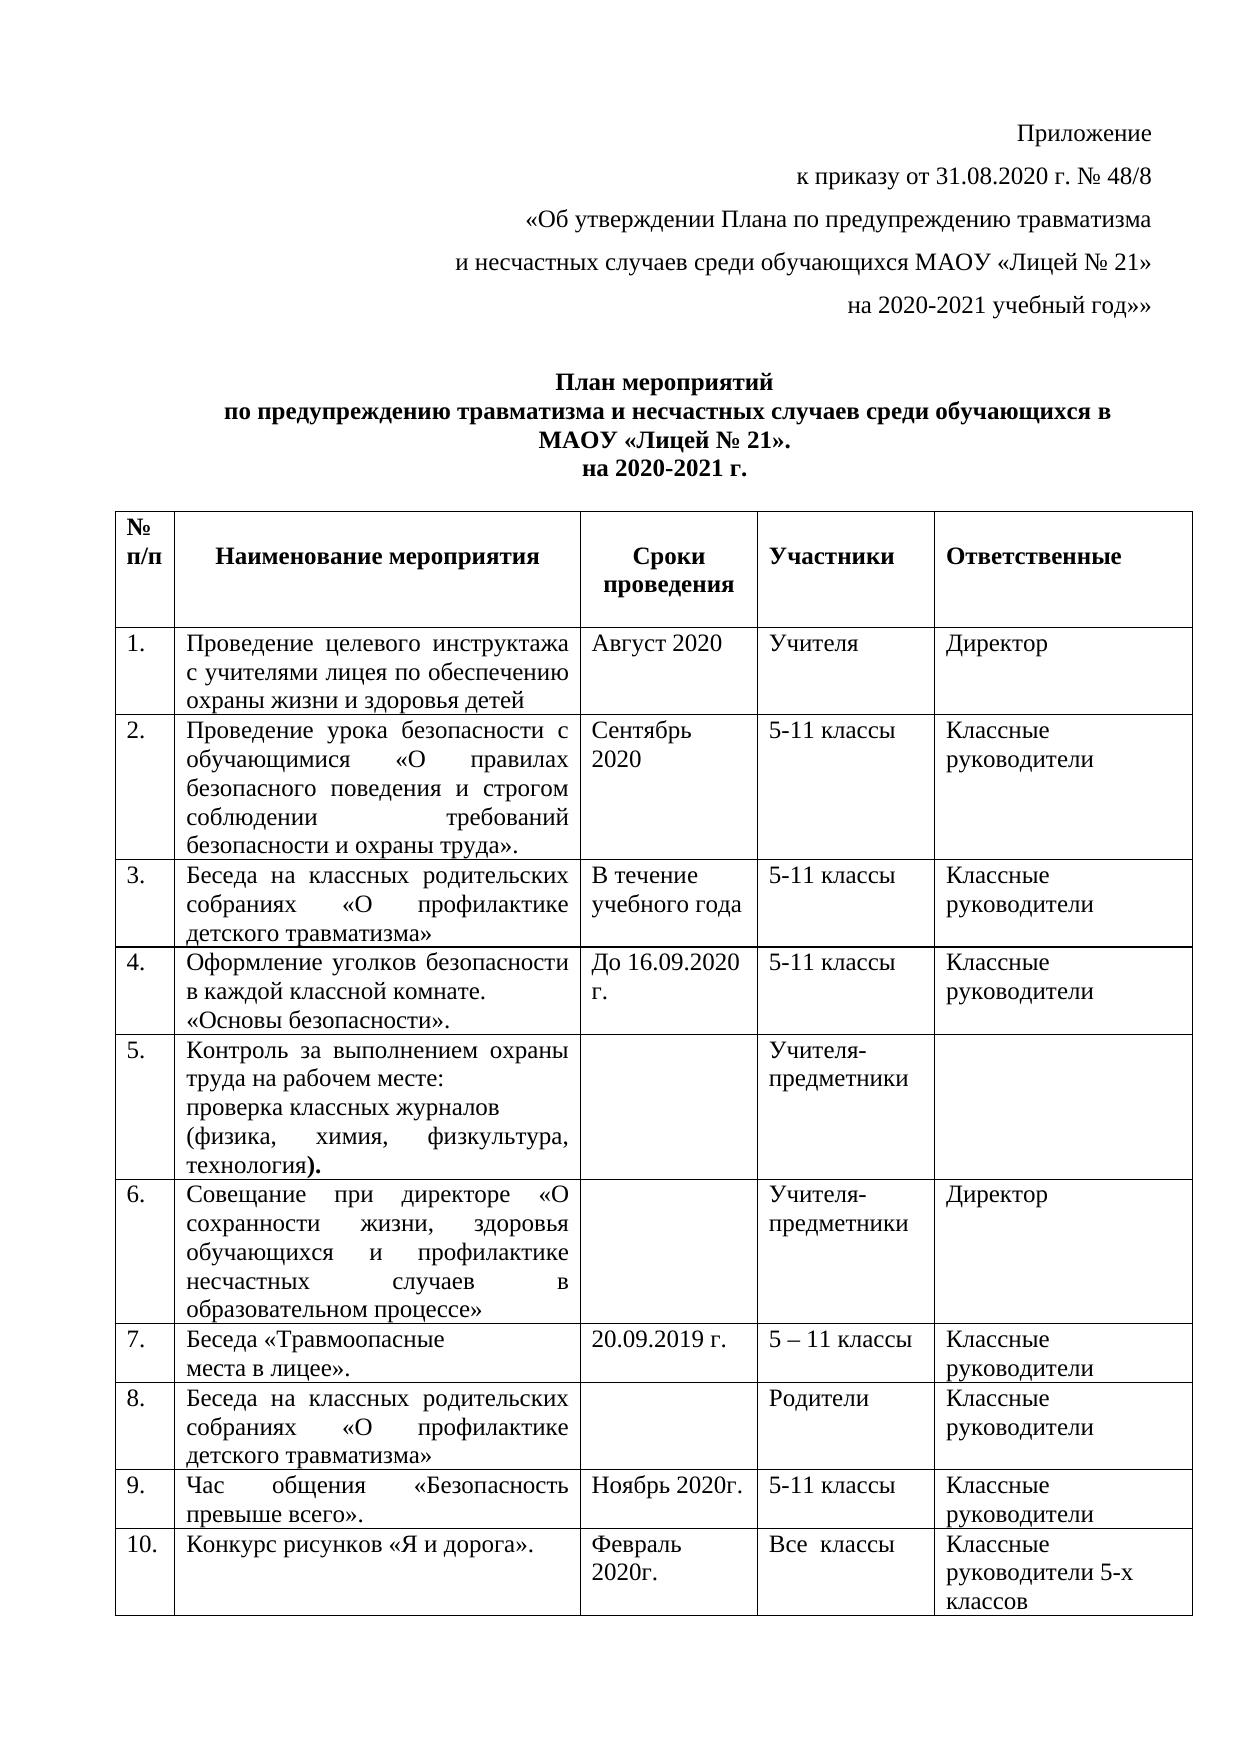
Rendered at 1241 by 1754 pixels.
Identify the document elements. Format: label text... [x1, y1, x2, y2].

table_cell Беседа «Травмоопасные места в лицее». [175, 1324, 580, 1382]
table_cell Классные руководители [935, 948, 1192, 1034]
table_cell Учителя-предметники [758, 1180, 934, 1323]
table_cell Конкурс рисунков «Я и дорога». [175, 1529, 580, 1615]
table_cell Все классы [758, 1529, 934, 1615]
table_cell 5 – 11 классы [758, 1324, 934, 1382]
table_header Ответственные [935, 512, 1192, 627]
text Приложение [177, 118, 1152, 147]
table_cell 5-11 классы [758, 715, 934, 859]
table_cell 20.09.2019 г. [581, 1324, 757, 1382]
table_header Сроки проведения [581, 512, 757, 627]
table_cell 10. [116, 1529, 174, 1615]
table_cell 5-11 классы [758, 1470, 934, 1528]
table_cell 5-11 классы [758, 860, 934, 946]
table_cell В течение учебного года [581, 860, 757, 946]
table_cell [581, 1035, 757, 1178]
table_cell 7. [116, 1324, 174, 1382]
table_cell Учителя [758, 628, 934, 714]
table_cell Учителя-предметники [758, 1035, 934, 1178]
table_cell Проведение целевого инструктажа с учителями лицея по обеспечению охраны жизни и здоровья детей [175, 628, 580, 714]
table_cell Совещание при директоре «О сохранности жизни, здоровья обучающихся и профилактике несчастных случаев в образовательном процессе» [175, 1180, 580, 1323]
table_cell Сентябрь 2020 [581, 715, 757, 859]
text к приказу от 31.08.2020 г. № 48/8 [177, 161, 1152, 190]
table_cell Беседа на классных родительских собраниях «О профилактике детского травматизма» [175, 860, 580, 946]
table_cell Директор [935, 1180, 1192, 1323]
table_cell 2. [116, 715, 174, 859]
text по предупреждению травматизма и несчастных случаев среди обучающихся в МАОУ «Лицей № 21». [177, 396, 1152, 453]
table_cell 1. [116, 628, 174, 714]
table_cell [581, 1383, 757, 1469]
table_header Участники [758, 512, 934, 627]
table_cell До 16.09.2020 г. [581, 948, 757, 1034]
table_cell Классные руководители 5-х классов [935, 1529, 1192, 1615]
table_cell Классные руководители [935, 1383, 1192, 1469]
text на 2020-2021 г. [177, 453, 1152, 482]
table_cell Проведение урока безопасности с обучающимися «О правилах безопасного поведения и строгом соблюдении требований безопасности и охраны труда». [175, 715, 580, 859]
table_cell 8. [116, 1383, 174, 1469]
table_cell Оформление уголков безопасности в каждой классной комнате. «Основы безопасности». [175, 948, 580, 1034]
text и несчастных случаев среди обучающихся МАОУ «Лицей № 21» [177, 247, 1152, 276]
table_cell Февраль 2020г. [581, 1529, 757, 1615]
table_cell Классные руководители [935, 1470, 1192, 1528]
table_cell 9. [116, 1470, 174, 1528]
text на 2020-2021 учебный год»» [177, 291, 1152, 319]
table_cell Директор [935, 628, 1192, 714]
table_header Наименование мероприятия [175, 512, 580, 627]
text «Об утверждении Плана по предупреждению травматизма [177, 204, 1152, 233]
table_cell Классные руководители [935, 715, 1192, 859]
table_cell 3. [116, 860, 174, 946]
table_cell Контроль за выполнением охраны труда на рабочем месте: проверка классных журналов (физика, химия, физкультура, технология). [175, 1035, 580, 1178]
table_cell 5-11 классы [758, 948, 934, 1034]
table_cell [581, 1180, 757, 1323]
text План мероприятий [177, 367, 1152, 396]
table_cell 4. [116, 948, 174, 1034]
table_cell Час общения «Безопасность превыше всего». [364, 1470, 580, 1528]
table_cell Август 2020 [581, 628, 757, 714]
table_cell Классные руководители [935, 1324, 1192, 1382]
table_cell Классные руководители [935, 860, 1192, 946]
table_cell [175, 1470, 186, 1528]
table_cell Родители [758, 1383, 934, 1469]
table_header № п/п [116, 512, 174, 627]
table_cell Беседа на классных родительских собраниях «О профилактике детского травматизма» [175, 1383, 580, 1469]
table_cell Ноябрь 2020г. [581, 1470, 757, 1528]
table_cell 5. [116, 1035, 174, 1178]
table_cell [935, 1035, 1192, 1178]
table_cell 6. [116, 1180, 174, 1323]
